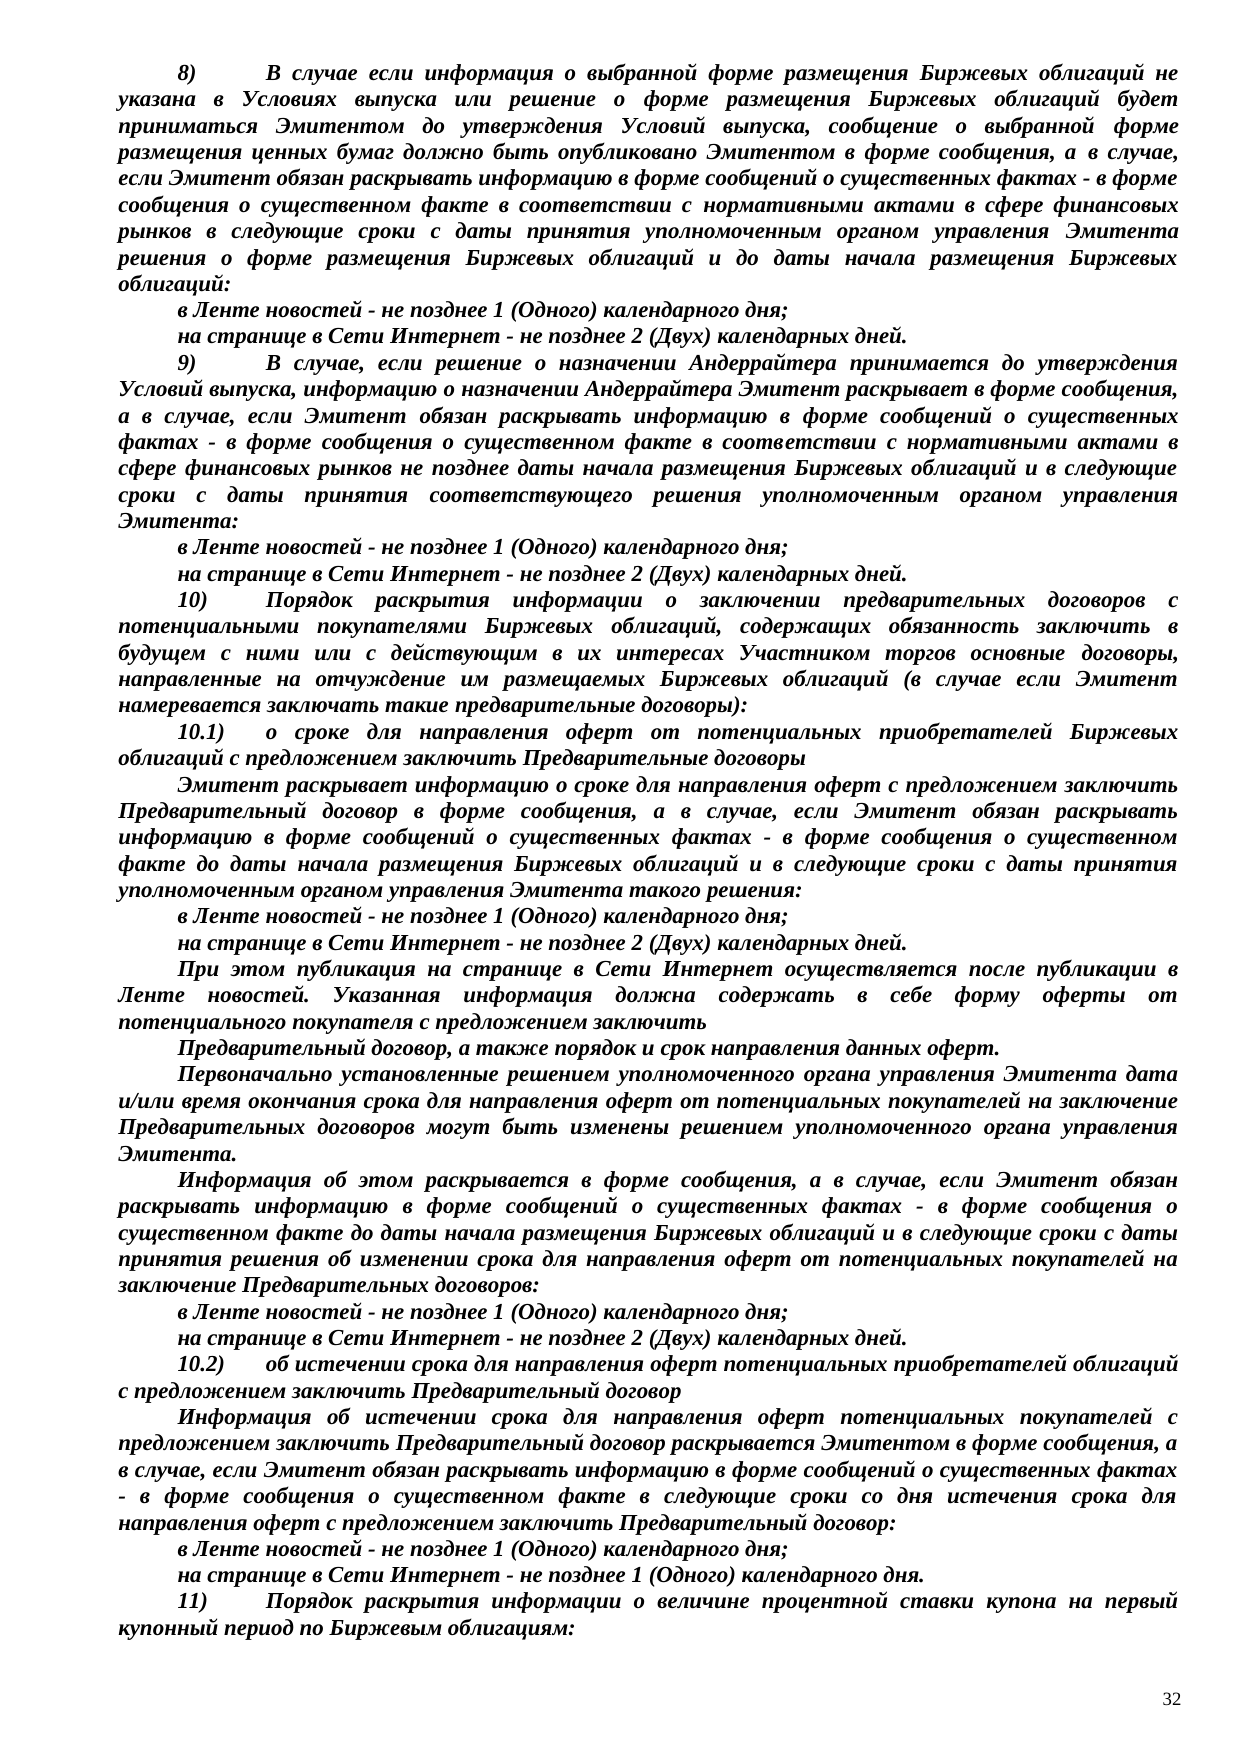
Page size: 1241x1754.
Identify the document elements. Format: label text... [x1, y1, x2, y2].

text 10) Порядок раскрытия информации о заключении предварительных договоров с потенциальными покупателями Биржевых облигаций, содержащих обязанность заключить в будущем с ними или с действующим в их интересах Участником торгов основные договоры, направленные на отчуждение им размещаемых Биржевых облигаций (в случае если Эмитент намеревается заключать такие предварительные договоры): [118, 586, 1181, 718]
text Первоначально установленные решением уполномоченного органа управления Эмитента дата и/или время окончания срока для направления оферт от потенциальных покупателей на заключение Предварительных договоров могут быть изменены решением уполномоченного органа управления Эмитента. [118, 1061, 1181, 1166]
text Информация об истечении срока для направления оферт потенциальных покупателей с предложением заключить Предварительный договор раскрывается Эмитентом в форме сообщения, а в случае, если Эмитент обязан раскрывать информацию в форме сообщений о существенных фактах - в форме сообщения о существенном факте в следующие сроки со дня истечения срока для направления оферт с предложением заключить Предварительный договор: [118, 1403, 1181, 1535]
text на странице в Cети Интернет - не позднее 1 (Одного) календарного дня. [118, 1561, 1181, 1588]
text в Ленте новостей - не позднее 1 (Одного) календарного дня; [118, 1298, 1181, 1324]
text в Ленте новостей - не позднее 1 (Одного) календарного дня; [118, 296, 1181, 323]
text 11) Порядок раскрытия информации о величине процентной ставки купона на первый купонный период по Биржевым облигациям: [118, 1588, 1181, 1640]
text на странице в Cети Интернет - не позднее 2 (Двух) календарных дней. [118, 929, 1181, 955]
text При этом публикация на странице в Сети Интернет осуществляется после публикации в Ленте новостей. Указанная информация должна содержать в себе форму оферты от потенциального покупателя с предложением заключить [118, 955, 1181, 1034]
text 10.1) о сроке для направления оферт от потенциальных приобретателей Биржевых облигаций с предложением заключить Предварительные договоры [118, 718, 1181, 771]
text на странице в Cети Интернет - не позднее 2 (Двух) календарных дней. [118, 1324, 1181, 1350]
text в Ленте новостей - не позднее 1 (Одного) календарного дня; [118, 902, 1181, 929]
text 9) В случае, если решение о назначении Андеррайтера принимается до утверждения Условий выпуска, информацию о назначении Андеррайтера Эмитент раскрывает в форме сообщения, а в случае, если Эмитент обязан раскрывать информацию в форме сообщений о существенных фактах - в форме сообщения о существенном факте в соответствии с нормативными актами в сфере финансовых рынков не позднее даты начала размещения Биржевых облигаций и в следующие сроки с даты принятия соответствующего решения уполномоченным органом управления Эмитента: [118, 349, 1181, 533]
text Информация об этом раскрывается в форме сообщения, а в случае, если Эмитент обязан раскрывать информацию в форме сообщений о существенных фактах - в форме сообщения о существенном факте до даты начала размещения Биржевых облигаций и в следующие сроки с даты принятия решения об изменении срока для направления оферт от потенциальных покупателей на заключение Предварительных договоров: [118, 1166, 1181, 1298]
text 10.2) об истечении срока для направления оферт потенциальных приобретателей облигаций с предложением заключить Предварительный договор [118, 1350, 1181, 1403]
text 8) В случае если информация о выбранной форме размещения Биржевых облигаций не указана в Условиях выпуска или решение о форме размещения Биржевых облигаций будет приниматься Эмитентом до утверждения Условий выпуска, сообщение о выбранной форме размещения ценных бумаг должно быть опубликовано Эмитентом в форме сообщения, а в случае, если Эмитент обязан раскрывать информацию в форме сообщений о существенных фактах - в форме сообщения о существенном факте в соответствии с нормативными актами в сфере финансовых рынков в следующие сроки с даты принятия уполномоченным органом управления Эмитента решения о форме размещения Биржевых облигаций и до даты начала размещения Биржевых облигаций: [118, 59, 1181, 296]
text в Ленте новостей - не позднее 1 (Одного) календарного дня; [118, 1535, 1181, 1561]
text на странице в Сети Интернет - не позднее 2 (Двух) календарных дней. [118, 560, 1181, 586]
text Предварительный договор, а также порядок и срок направления данных оферт. [118, 1034, 1181, 1061]
text на странице в Сети Интернет - не позднее 2 (Двух) календарных дней. [118, 323, 1181, 349]
text в Ленте новостей - не позднее 1 (Одного) календарного дня; [118, 533, 1181, 560]
text Эмитент раскрывает информацию о сроке для направления оферт с предложением заключить Предварительный договор в форме сообщения, а в случае, если Эмитент обязан раскрывать информацию в форме сообщений о существенных фактах - в форме сообщения о существенном факте до даты начала размещения Биржевых облигаций и в следующие сроки с даты принятия уполномоченным органом управления Эмитента такого решения: [118, 771, 1181, 902]
